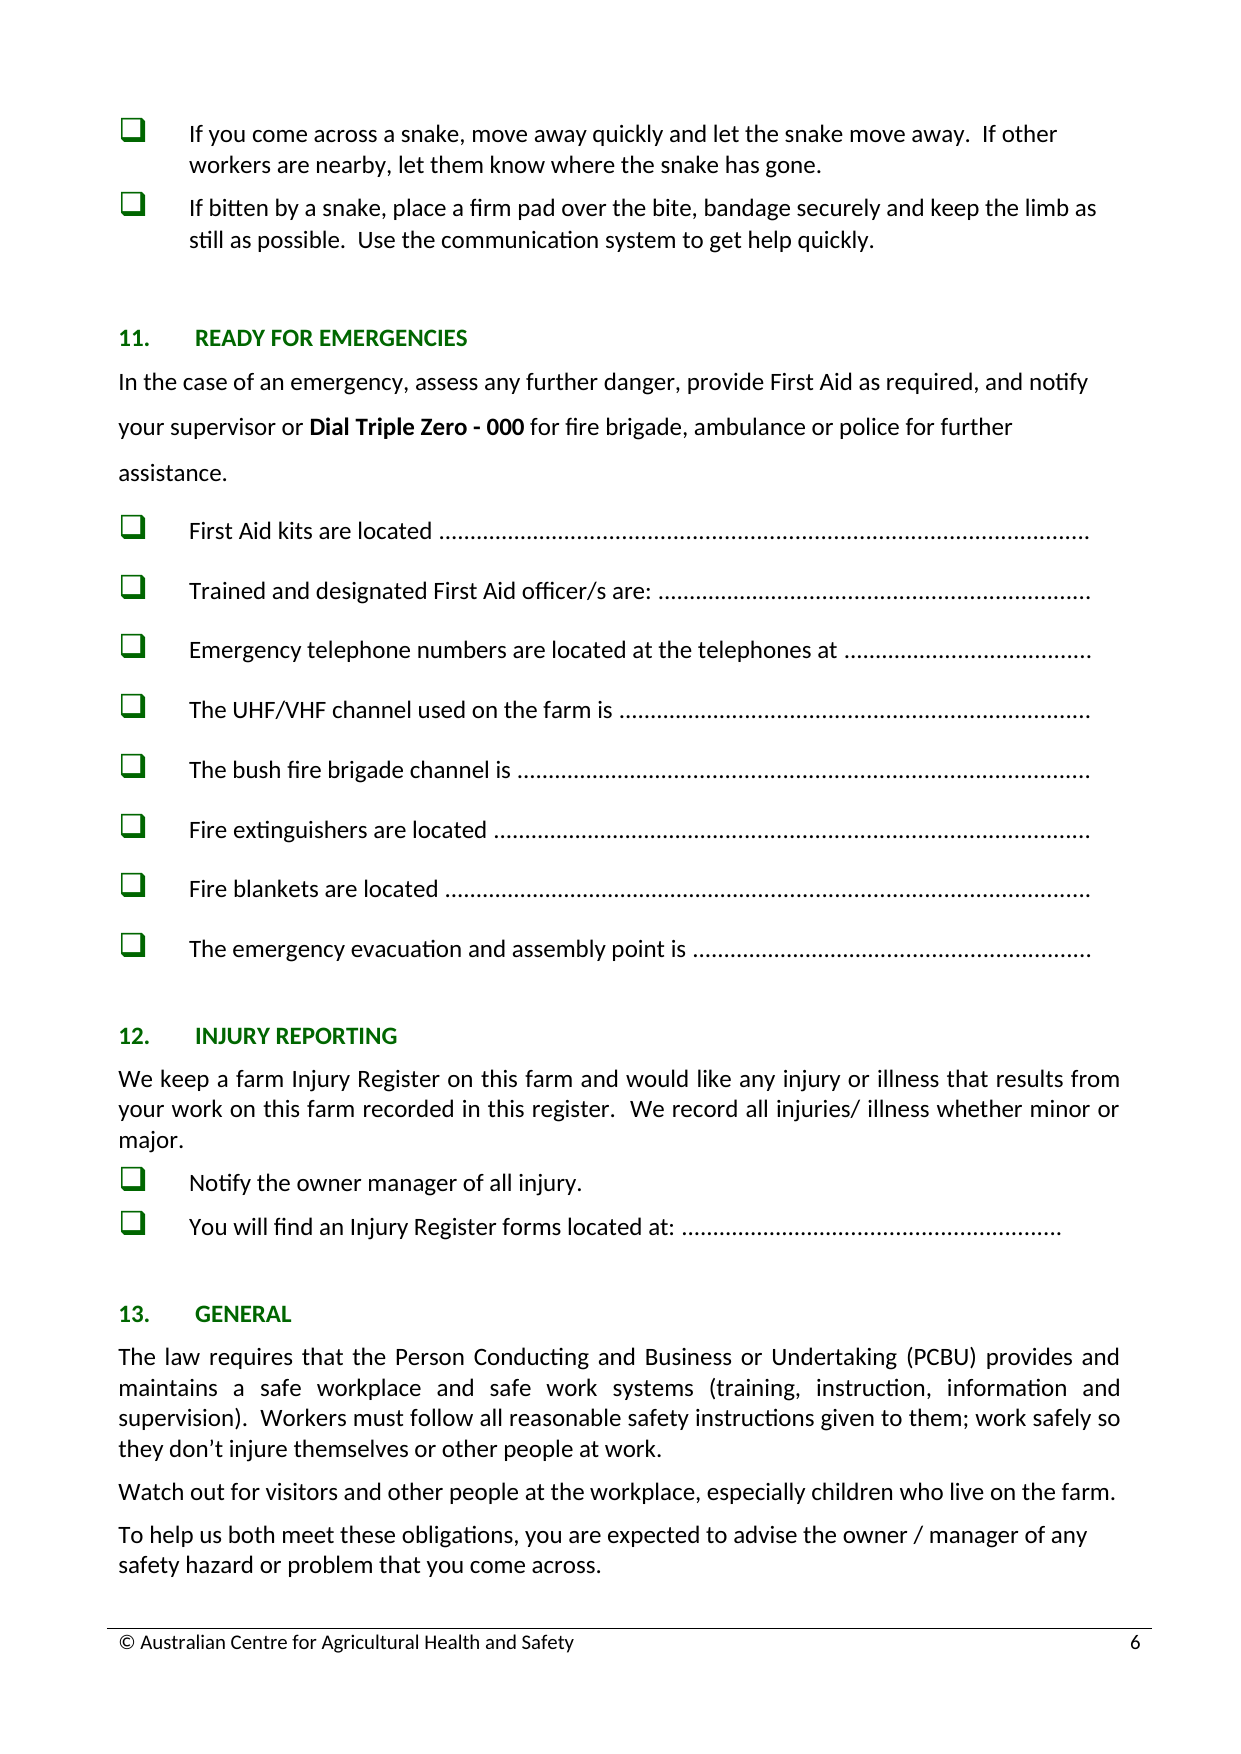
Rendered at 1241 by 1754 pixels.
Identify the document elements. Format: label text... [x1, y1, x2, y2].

list You will find an Injury Register forms located at: [118, 1211, 1122, 1243]
list Trained and designated First Aid officer/s are: [118, 575, 1122, 606]
text In the case of an emergency, assess any further danger, provide First Aid as required, and notify your supervisor or Dial Triple Zero - 000 for fire brigade, ambulance or police for further assistance. [118, 366, 1122, 488]
list Notify the owner manager of all injury. [118, 1167, 1122, 1199]
text To help us both meet these obligations, you are expected to advise the owner / manager of any safety hazard or problem that you come across. [118, 1519, 1122, 1580]
list Emergency telephone numbers are located at the telephones at [118, 635, 1122, 666]
list INJURY REPORTING [118, 1020, 1122, 1051]
text We keep a farm Injury Register on this farm and would like any injury or illness that results from your work on this farm recorded in this register. We record all injuries/ illness whether minor or major. [118, 1063, 1122, 1155]
list GENERAL [118, 1298, 1122, 1329]
list If you come across a snake, move away quickly and let the snake move away. If other workers are nearby, let them know where the snake has gone. [118, 118, 1122, 180]
text Watch out for visitors and other people at the workplace, especially children who live on the farm. [118, 1476, 1122, 1506]
list Fire blankets are located [118, 873, 1122, 905]
list The bush fire brigade channel is [118, 754, 1122, 786]
list The emergency evacuation and assembly point is [118, 933, 1122, 964]
text The law requires that the Person Conducting and Business or Undertaking (PCBU) provides and maintains a safe workplace and safe work systems (training, instruction, information and supervision). Workers must follow all reasonable safety instructions given to them; work safely so they don’t injure themselves or other people at work. [118, 1341, 1122, 1463]
list First Aid kits are located [118, 515, 1122, 547]
list Fire extinguishers are located [118, 814, 1122, 845]
list The UHF/VHF channel used on the farm is [118, 694, 1122, 726]
list If bitten by a snake, place a firm pad over the bite, bandage securely and keep the limb as still as possible. Use the communication system to get help quickly. [118, 193, 1122, 254]
list READY FOR EMERGENCIES [118, 323, 1122, 353]
